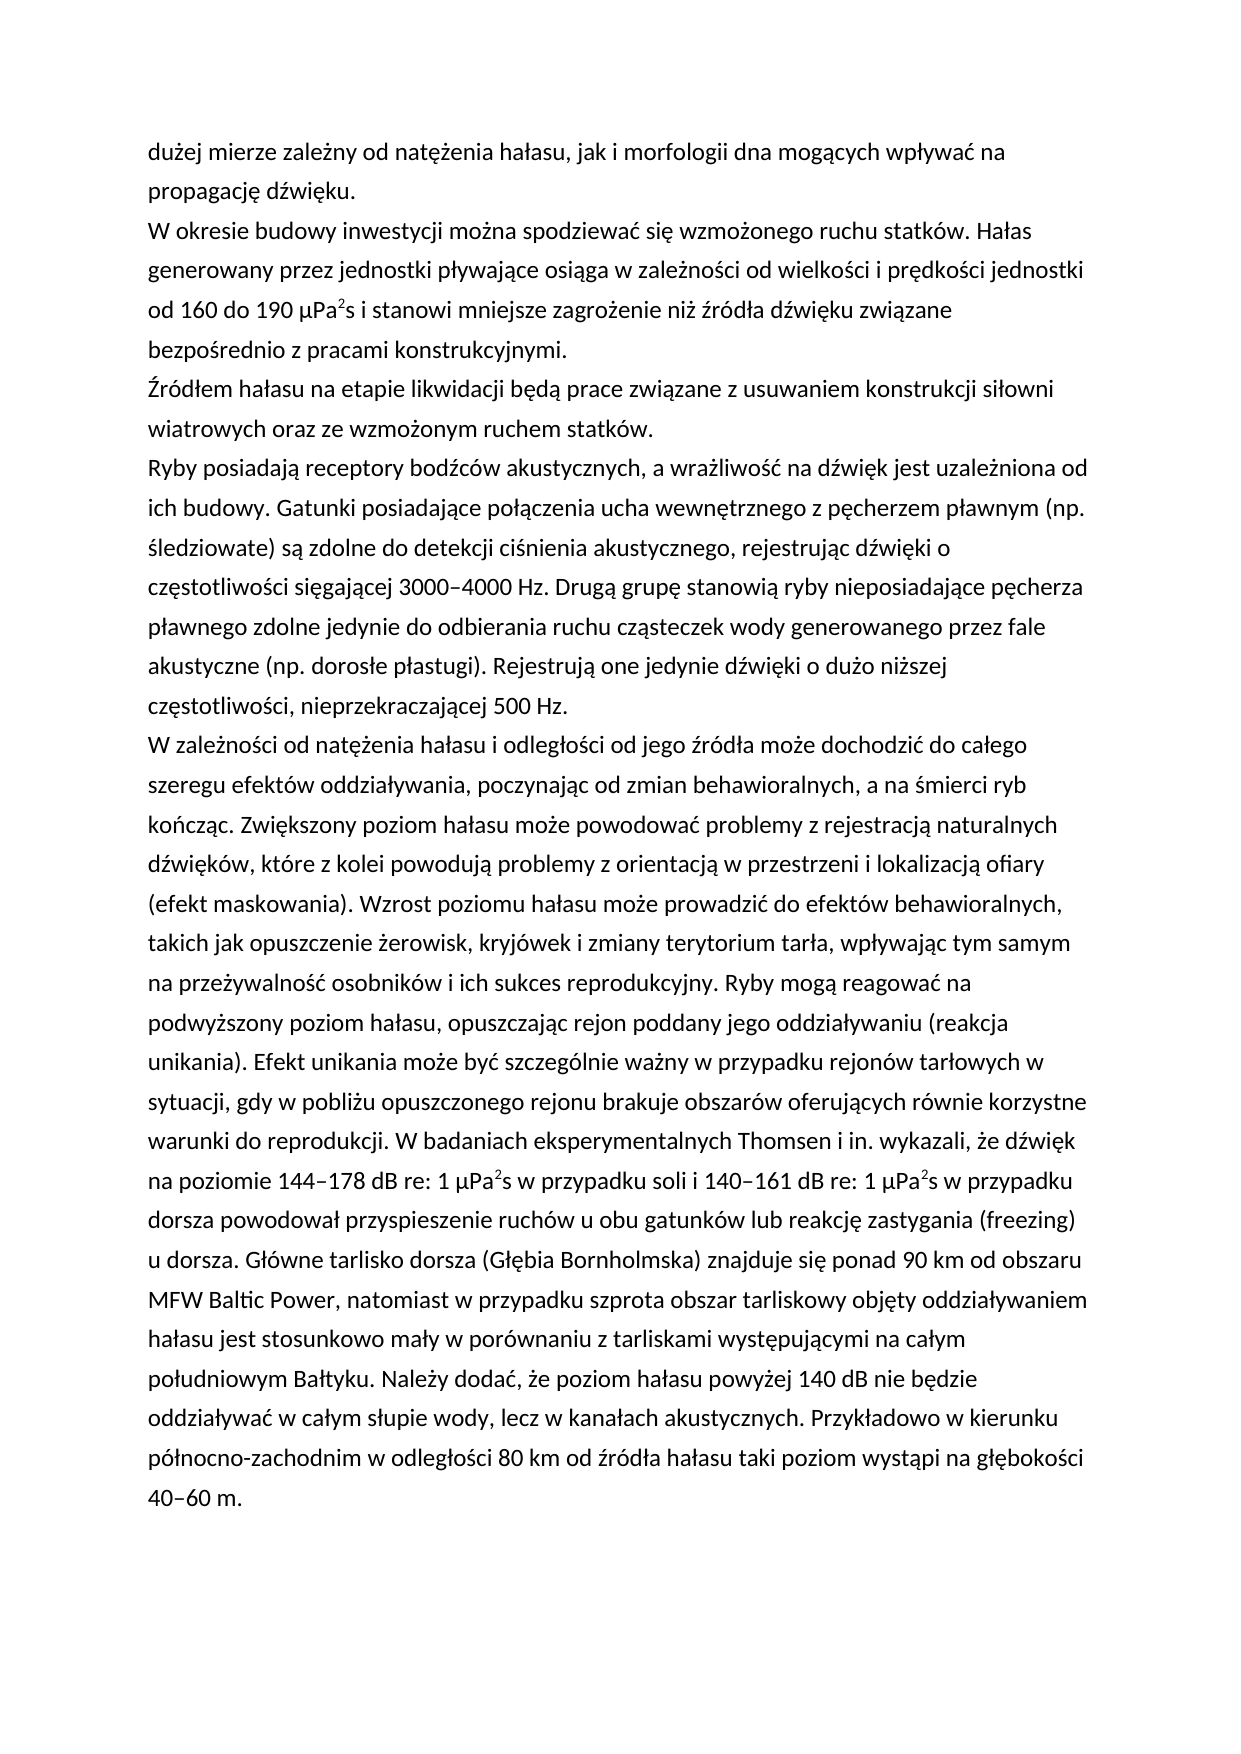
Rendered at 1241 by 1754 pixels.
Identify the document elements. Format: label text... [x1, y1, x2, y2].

text Ryby posiadają receptory bodźców akustycznych, a wrażliwość na dźwięk jest uzależniona od ich budowy. Gatunki posiadające połączenia ucha wewnętrznego z pęcherzem pławnym (np. śledziowate) są zdolne do detekcji ciśnienia akustycznego, rejestrując dźwięki o częstotliwości sięgającej 3000–4000 Hz. Drugą grupę stanowią ryby nieposiadające pęcherza pławnego zdolne jedynie do odbierania ruchu cząsteczek wody generowanego przez fale akustyczne (np. dorosłe płastugi). Rejestrują one jedynie dźwięki o dużo niższej częstotliwości, nieprzekraczającej 500 Hz. [148, 452, 1092, 721]
text W okresie budowy inwestycji można spodziewać się wzmożonego ruchu statków. Hałas generowany przez jednostki pływające osiąga w zależności od wielkości i prędkości jednostki od 160 do 190 µPa2s i stanowi mniejsze zagrożenie niż źródła dźwięku związane bezpośrednio z pracami konstrukcyjnymi. [148, 215, 1092, 364]
text W zależności od natężenia hałasu i odległości od jego źródła może dochodzić do całego szeregu efektów oddziaływania, poczynając od zmian behawioralnych, a na śmierci ryb kończąc. Zwiększony poziom hałasu może powodować problemy z rejestracją naturalnych dźwięków, które z kolei powodują problemy z orientacją w przestrzeni i lokalizacją ofiary (efekt maskowania). Wzrost poziomu hałasu może prowadzić do efektów behawioralnych, takich jak opuszczenie żerowisk, kryjówek i zmiany terytorium tarła, wpływając tym samym na przeżywalność osobników i ich sukces reprodukcyjny. Ryby mogą reagować na podwyższony poziom hałasu, opuszczając rejon poddany jego oddziaływaniu (reakcja unikania). Efekt unikania może być szczególnie ważny w przypadku rejonów tarłowych w sytuacji, gdy w pobliżu opuszczonego rejonu brakuje obszarów oferujących równie korzystne warunki do reprodukcji. W badaniach eksperymentalnych Thomsen i in. wykazali, że dźwięk na poziomie 144–178 dB re: 1 µPa2s w przypadku soli i 140–161 dB re: 1 µPa2s w przypadku dorsza powodował przyspieszenie ruchów u obu gatunków lub reakcję zastygania (freezing) u dorsza. Główne tarlisko dorsza (Głębia Bornholmska) znajduje się ponad 90 km od obszaru MFW Baltic Power, natomiast w przypadku szprota obszar tarliskowy objęty oddziaływaniem hałasu jest stosunkowo mały w porównaniu z tarliskami występującymi na całym południowym Bałtyku. Należy dodać, że poziom hałasu powyżej 140 dB nie będzie oddziaływać w całym słupie wody, lecz w kanałach akustycznych. Przykładowo w kierunku północno-zachodnim w odległości 80 km od źródła hałasu taki poziom wystąpi na głębokości 40‒60 m. [148, 729, 1092, 1512]
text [148, 136, 1092, 206]
text Źródłem hałasu na etapie likwidacji będą prace związane z usuwaniem konstrukcji siłowni wiatrowych oraz ze wzmożonym ruchem statków. [148, 373, 1092, 443]
